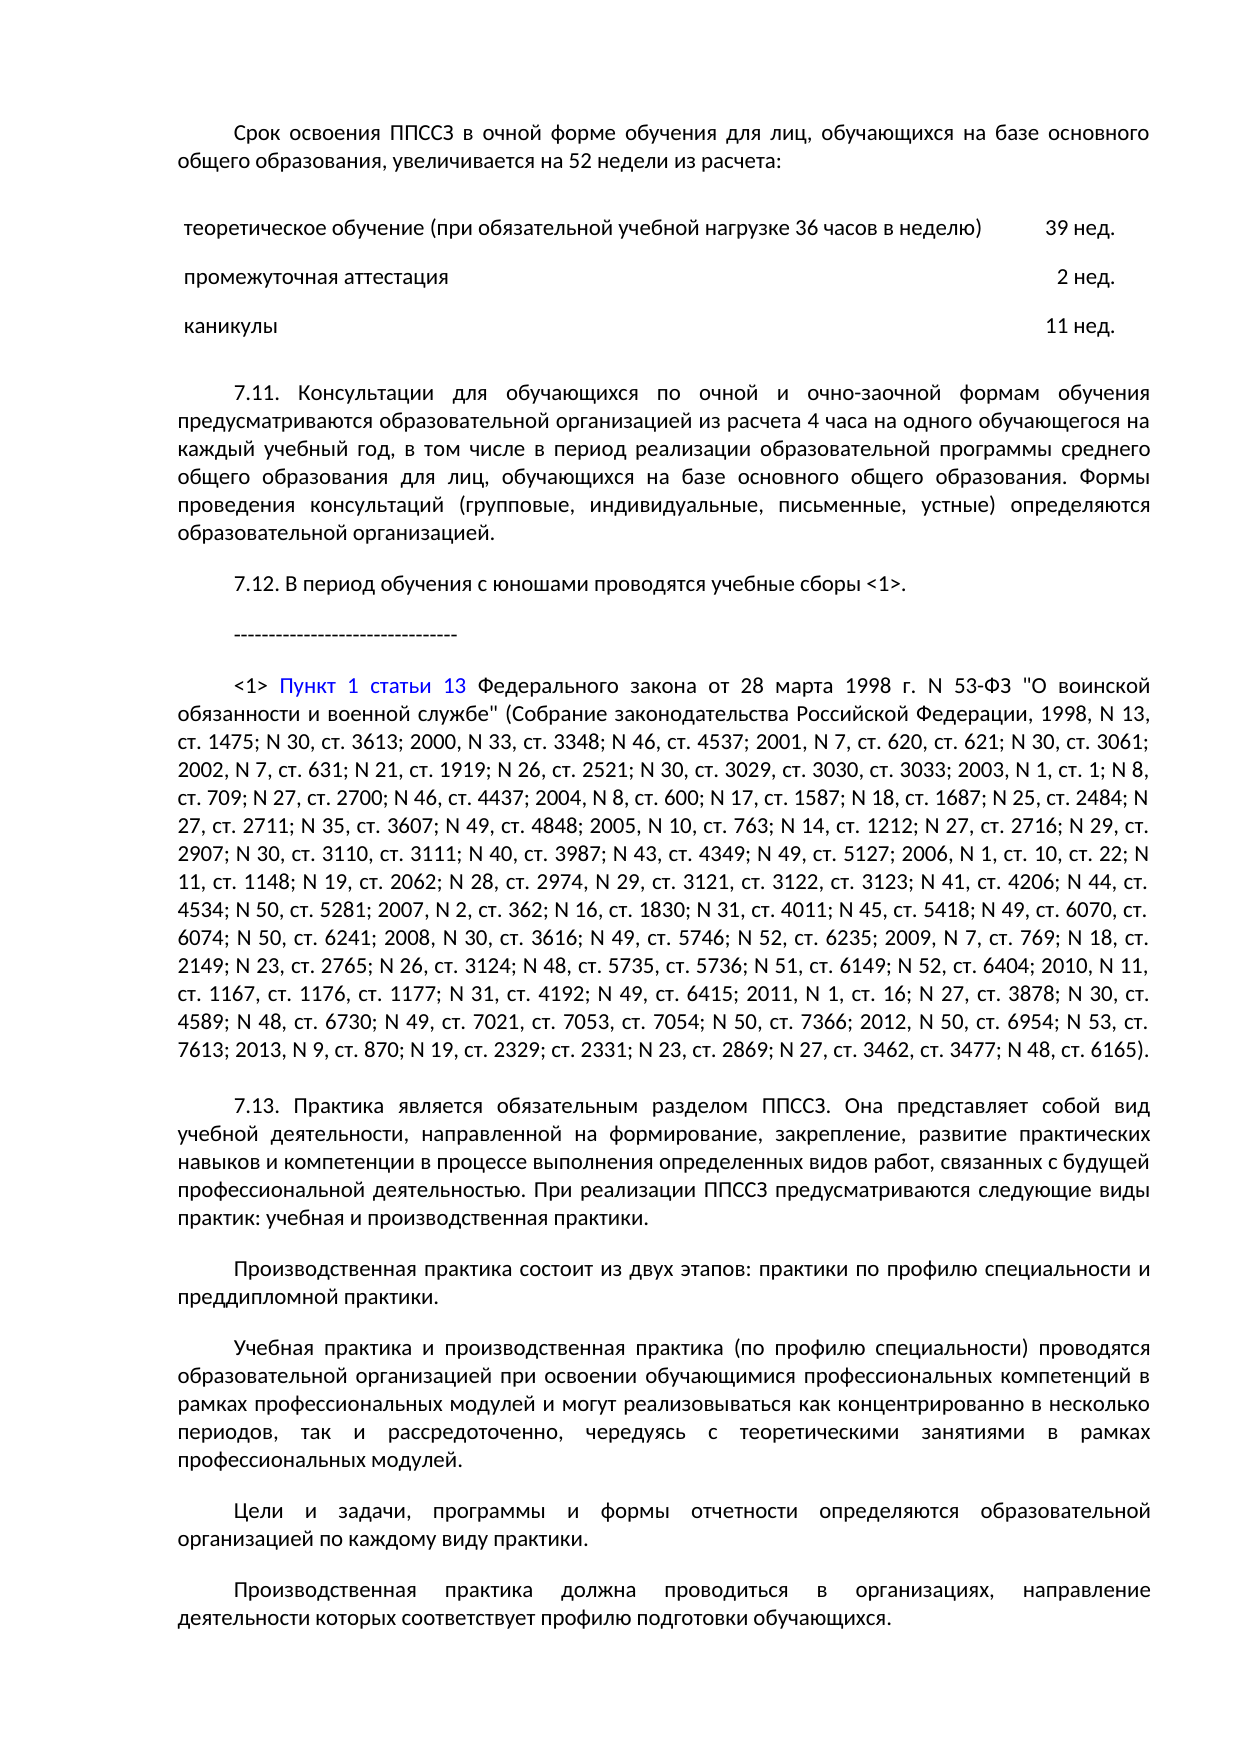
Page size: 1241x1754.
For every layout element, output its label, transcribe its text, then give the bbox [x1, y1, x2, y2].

text Срок освоения ППССЗ в очной форме обучения для лиц, обучающихся на базе основного общего образования, увеличивается на 52 недели из расчета: [177, 118, 1152, 174]
text Цели и задачи, программы и формы отчетности определяются образовательной организацией по каждому виду практики. [177, 1496, 1152, 1552]
table_cell каникулы [177, 301, 992, 350]
text -------------------------------- [177, 620, 1152, 648]
table_cell 11 нед. [992, 301, 1122, 350]
table_cell 2 нед. [992, 251, 1122, 301]
text Учебная практика и производственная практика (по профилю специальности) проводятся образовательной организацией при освоении обучающимися профессиональных компетенций в рамках профессиональных модулей и могут реализовываться как концентрированно в несколько периодов, так и рассредоточенно, чередуясь с теоретическими занятиями в рамках профессиональных модулей. [177, 1333, 1152, 1473]
text Производственная практика состоит из двух этапов: практики по профилю специальности и преддипломной практики. [177, 1254, 1152, 1310]
text 7.11. Консультации для обучающихся по очной и очно-заочной формам обучения предусматриваются образовательной организацией из расчета 4 часа на одного обучающегося на каждый учебный год, в том числе в период реализации образовательной программы среднего общего образования для лиц, обучающихся на базе основного общего образования. Формы проведения консультаций (групповые, индивидуальные, письменные, устные) определяются образовательной организацией. [177, 378, 1152, 546]
table_header теоретическое обучение (при обязательной учебной нагрузке 36 часов в неделю) [177, 202, 992, 251]
text <1> Пункт 1 статьи 13 Федерального закона от 28 марта 1998 г. N 53-ФЗ "О воинской обязанности и военной службе" (Собрание законодательства Российской Федерации, 1998, N 13, ст. 1475; N 30, ст. 3613; 2000, N 33, ст. 3348; N 46, ст. 4537; 2001, N 7, ст. 620, ст. 621; N 30, ст. 3061; 2002, N 7, ст. 631; N 21, ст. 1919; N 26, ст. 2521; N 30, ст. 3029, ст. 3030, ст. 3033; 2003, N 1, ст. 1; N 8, ст. 709; N 27, ст. 2700; N 46, ст. 4437; 2004, N 8, ст. 600; N 17, ст. 1587; N 18, ст. 1687; N 25, ст. 2484; N 27, ст. 2711; N 35, ст. 3607; N 49, ст. 4848; 2005, N 10, ст. 763; N 14, ст. 1212; N 27, ст. 2716; N 29, ст. 2907; N 30, ст. 3110, ст. 3111; N 40, ст. 3987; N 43, ст. 4349; N 49, ст. 5127; 2006, N 1, ст. 10, ст. 22; N 11, ст. 1148; N 19, ст. 2062; N 28, ст. 2974, N 29, ст. 3121, ст. 3122, ст. 3123; N 41, ст. 4206; N 44, ст. 4534; N 50, ст. 5281; 2007, N 2, ст. 362; N 16, ст. 1830; N 31, ст. 4011; N 45, ст. 5418; N 49, ст. 6070, ст. 6074; N 50, ст. 6241; 2008, N 30, ст. 3616; N 49, ст. 5746; N 52, ст. 6235; 2009, N 7, ст. 769; N 18, ст. 2149; N 23, ст. 2765; N 26, ст. 3124; N 48, ст. 5735, ст. 5736; N 51, ст. 6149; N 52, ст. 6404; 2010, N 11, ст. 1167, ст. 1176, ст. 1177; N 31, ст. 4192; N 49, ст. 6415; 2011, N 1, ст. 16; N 27, ст. 3878; N 30, ст. 4589; N 48, ст. 6730; N 49, ст. 7021, ст. 7053, ст. 7054; N 50, ст. 7366; 2012, N 50, ст. 6954; N 53, ст. 7613; 2013, N 9, ст. 870; N 19, ст. 2329; ст. 2331; N 23, ст. 2869; N 27, ст. 3462, ст. 3477; N 48, ст. 6165). [177, 671, 1152, 1063]
text 7.13. Практика является обязательным разделом ППССЗ. Она представляет собой вид учебной деятельности, направленной на формирование, закрепление, развитие практических навыков и компетенции в процессе выполнения определенных видов работ, связанных с будущей профессиональной деятельностью. При реализации ППССЗ предусматриваются следующие виды практик: учебная и производственная практики. [177, 1091, 1152, 1231]
table_header 39 нед. [992, 202, 1122, 251]
table_cell промежуточная аттестация [177, 251, 992, 301]
text Производственная практика должна проводиться в организациях, направление деятельности которых соответствует профилю подготовки обучающихся. [177, 1575, 1152, 1631]
text 7.12. В период обучения с юношами проводятся учебные сборы <1>. [177, 569, 1152, 597]
